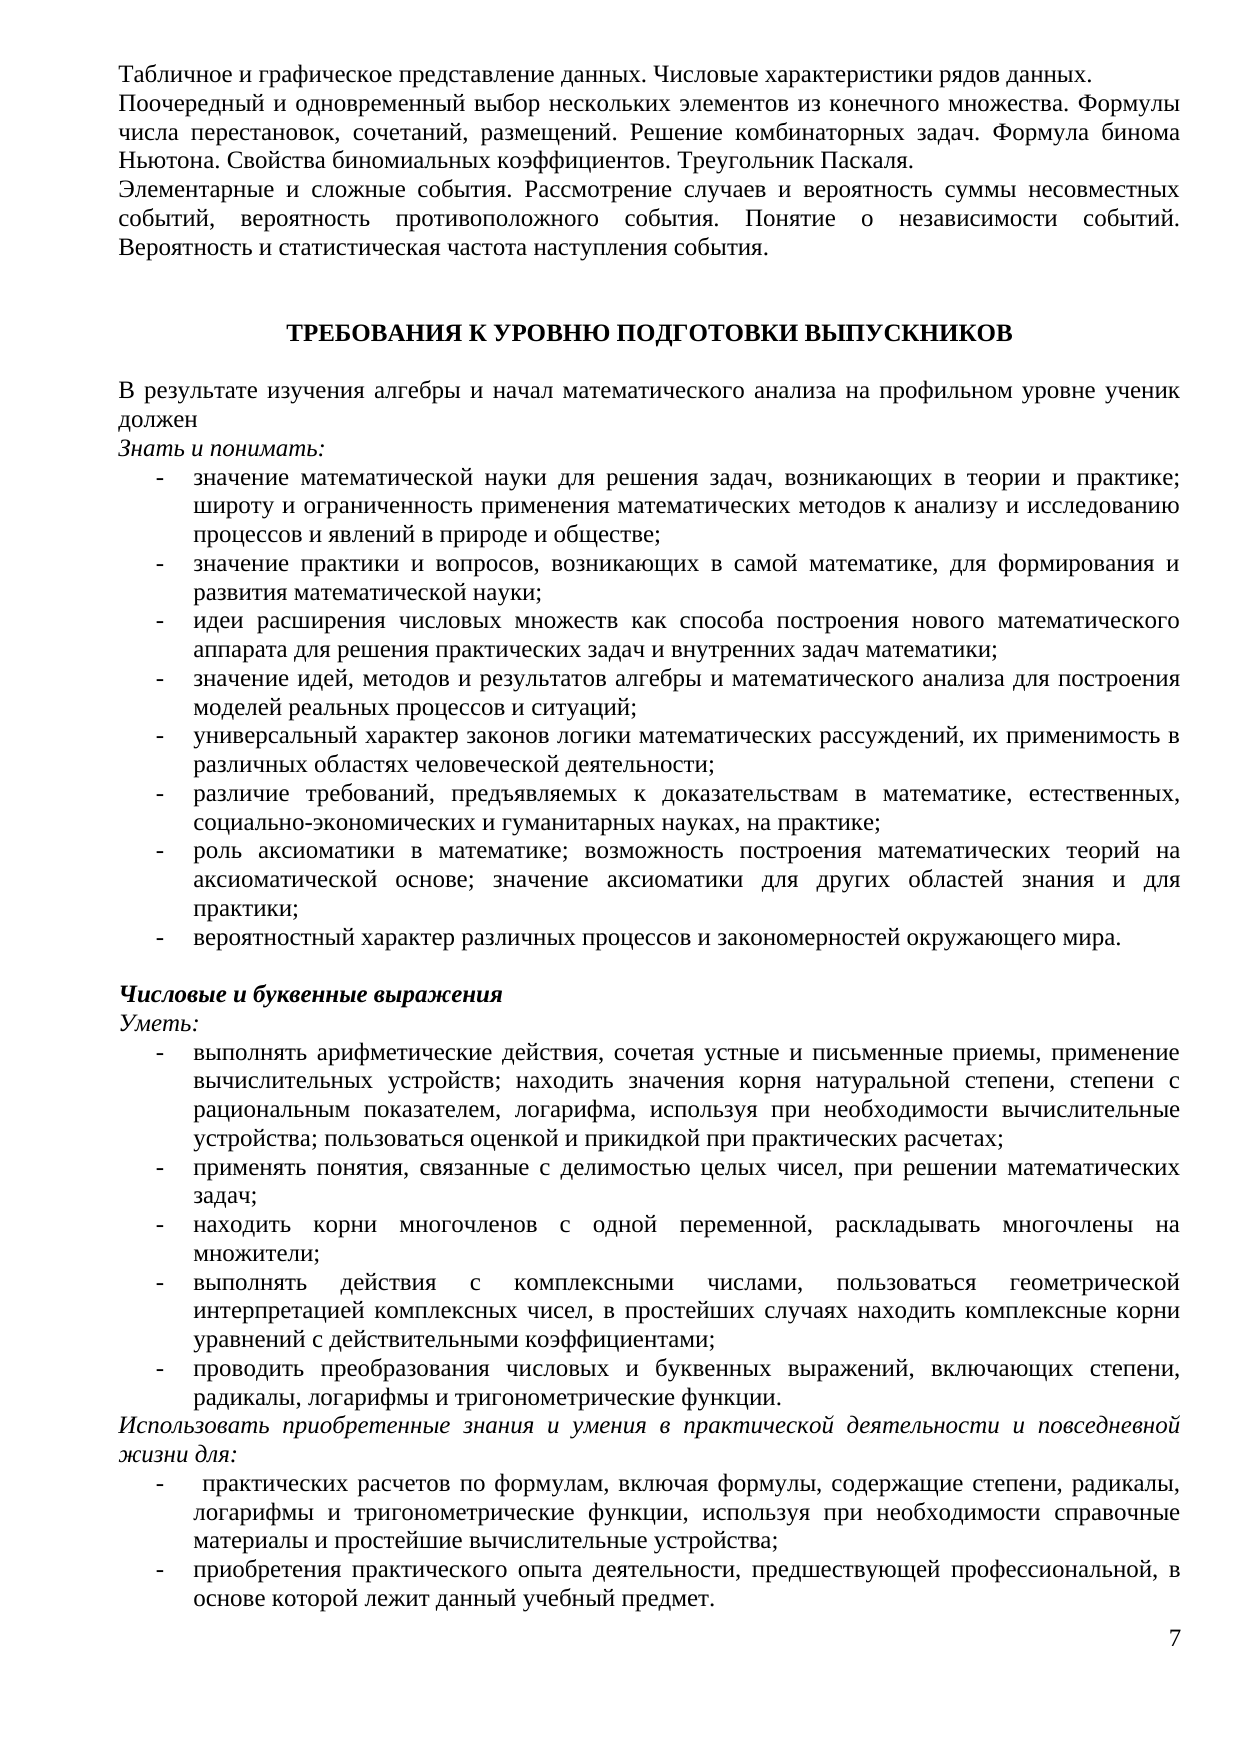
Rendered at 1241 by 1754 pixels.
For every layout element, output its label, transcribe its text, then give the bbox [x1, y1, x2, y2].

text В результате изучения алгебры и начал математического анализа на профильном уровне ученик должен [118, 375, 1181, 433]
list находить корни многочленов с одной переменной, раскладывать многочлены на множители; [156, 1209, 1181, 1267]
list идеи расширения числовых множеств как способа построения нового математического аппарата для решения практических задач и внутренних задач математики; [156, 605, 1181, 663]
list приобретения практического опыта деятельности, предшествующей профессиональной, в основе которой лежит данный учебный предмет. [156, 1554, 1181, 1612]
text Уметь: [118, 1008, 1181, 1037]
list выполнять арифметические действия, сочетая устные и письменные приемы, применение вычислительных устройств; находить значения корня натуральной степени, степени с рациональным показателем, логарифма, используя при необходимости вычислительные устройства; пользоваться оценкой и прикидкой при практических расчетах; [156, 1037, 1181, 1152]
subtitle Числовые и буквенные выражения [118, 979, 1181, 1008]
text Табличное и графическое представление данных. Числовые характеристики рядов данных. [118, 59, 1181, 88]
list различие требований, предъявляемых к доказательствам в математике, естественных, социально-экономических и гуманитарных науках, на практике; [156, 778, 1181, 835]
text Элементарные и сложные события. Рассмотрение случаев и вероятность суммы несовместных событий, вероятность противоположного события. Понятие о независимости событий. Вероятность и статистическая частота наступления события. [118, 174, 1181, 260]
text Использовать приобретенные знания и умения в практической деятельности и повседневной жизни для: [118, 1410, 1181, 1468]
text Знать и понимать: [118, 433, 1181, 462]
list вероятностный характер различных процессов и закономерностей окружающего мира. [156, 922, 1181, 950]
list значение идей, методов и результатов алгебры и математического анализа для построения моделей реальных процессов и ситуаций; [156, 663, 1181, 720]
list практических расчетов по формулам, включая формулы, содержащие степени, радикалы, логарифмы и тригонометрические функции, используя при необходимости справочные материалы и простейшие вычислительные устройства; [156, 1468, 1181, 1554]
list значение практики и вопросов, возникающих в самой математике, для формирования и развития математической науки; [156, 548, 1181, 605]
list применять понятия, связанные с делимостью целых чисел, при решении математических задач; [156, 1152, 1181, 1209]
text ТРЕБОВАНИЯ К УРОВНЮ ПОДГОТОВКИ ВЫПУСКНИКОВ [118, 318, 1181, 347]
list проводить преобразования числовых и буквенных выражений, включающих степени, радикалы, логарифмы и тригонометрические функции. [156, 1353, 1181, 1410]
list универсальный характер законов логики математических рассуждений, их применимость в различных областях человеческой деятельности; [156, 720, 1181, 778]
text Поочередный и одновременный выбор нескольких элементов из конечного множества. Формулы числа перестановок, сочетаний, размещений. Решение комбинаторных задач. Формула бинома Ньютона. Свойства биномиальных коэффициентов. Треугольник Паскаля. [118, 88, 1181, 174]
list выполнять действия с комплексными числами, пользоваться геометрической интерпретацией комплексных чисел, в простейших случаях находить комплексные корни уравнений с действительными коэффициентами; [156, 1267, 1181, 1353]
list значение математической науки для решения задач, возникающих в теории и практике; широту и ограниченность применения математических методов к анализу и исследованию процессов и явлений в природе и обществе; [156, 462, 1181, 548]
list роль аксиоматики в математике; возможность построения математических теорий на аксиоматической основе; значение аксиоматики для других областей знания и для практики; [156, 835, 1181, 922]
